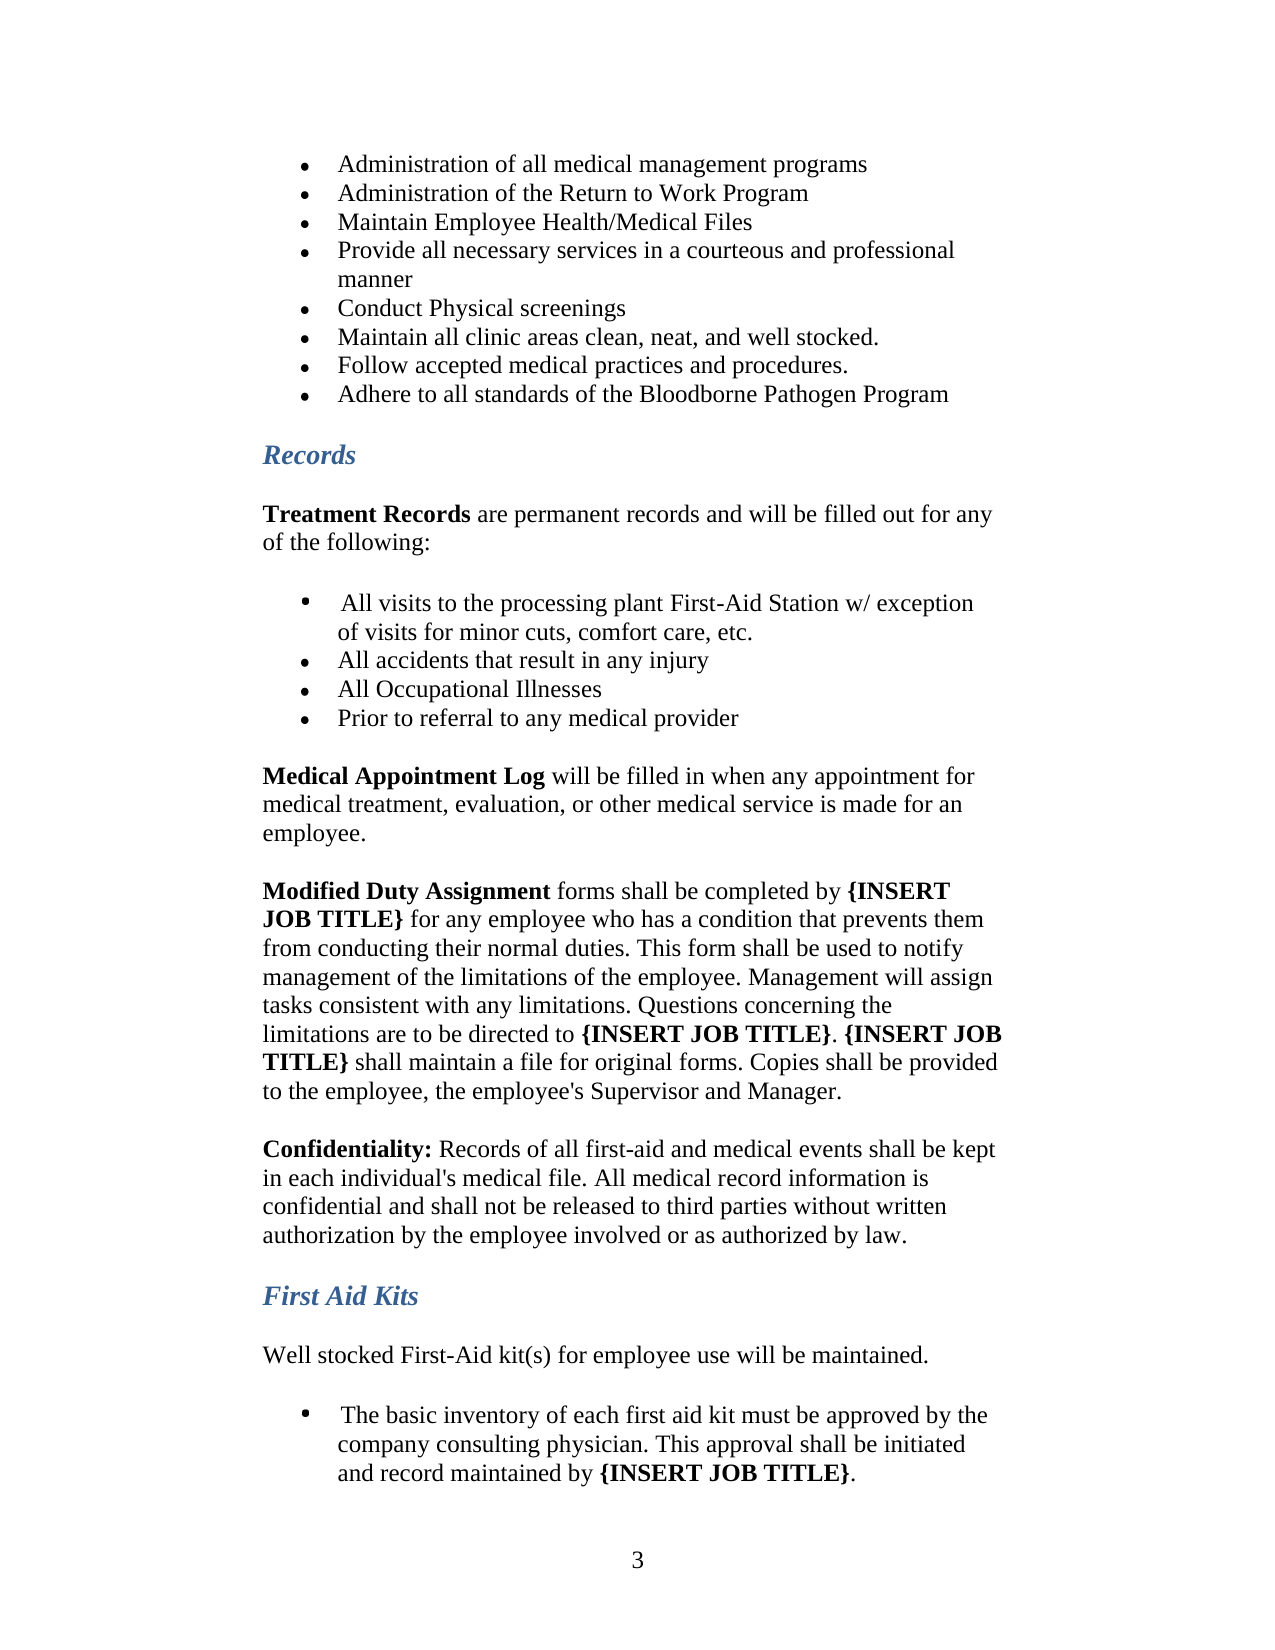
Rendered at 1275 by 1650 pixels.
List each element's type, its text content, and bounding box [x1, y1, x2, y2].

picture [300, 180, 319, 206]
text Medical Appointment Log will be filled in when any appointment for medical treatment, evaluation, or other medical service is made for an employee. [262, 761, 1013, 847]
picture [300, 209, 319, 235]
text All visits to the processing plant First-Aid Station w/ exception of visits for minor cuts, comfort care, etc. [300, 585, 993, 645]
subtitle First Aid Kits [262, 1279, 993, 1311]
picture [300, 647, 319, 674]
subtitle Records [262, 438, 993, 470]
text Prior to referral to any medical provider [337, 703, 993, 732]
text Maintain all clinic areas clean, neat, and well stocked. Follow accepted medical practices and procedures. [337, 322, 946, 379]
picture [300, 353, 319, 379]
text Modified Duty Assignment forms shall be completed by {INSERT JOB TITLE} for any employee who has a condition that prevents them from conducting their normal duties. This form shall be used to notify management of the limitations of the employee. Management will assign tasks consistent with any limitations. Questions concerning the limitations are to be directed to {INSERT JOB TITLE}. {INSERT JOB TITLE} shall maintain a file for original forms. Copies shall be provided to the employee, the employee's Supervisor and Manager. [262, 876, 1004, 1104]
picture [300, 676, 319, 703]
text Conduct Physical screenings [337, 293, 993, 322]
text Confidentiality: Records of all first-aid and medical events shall be kept in each individual's medical file. All medical record information is confidential and shall not be released to third parties without written authorization by the employee involved or as authorized by law. [262, 1134, 1011, 1249]
text Adhere to all standards of the Bloodborne Pathogen Program [337, 379, 993, 408]
picture [300, 1397, 320, 1424]
text The basic inventory of each first aid kit must be approved by the company consulting physician. This approval shall be initiated and record maintained by {INSERT JOB TITLE}. [300, 1397, 1006, 1486]
picture [300, 381, 319, 408]
picture [300, 295, 319, 321]
picture [300, 151, 319, 178]
text Well stocked First-Aid kit(s) for employee use will be maintained. [262, 1340, 993, 1368]
picture [300, 238, 319, 264]
text Treatment Records are permanent records and will be filled out for any of the following: [262, 499, 1008, 556]
picture [300, 705, 319, 731]
text Administration of all medical management programs Administration of the Return to Work Program Maintain Employee Health/Medical Files [337, 149, 896, 235]
picture [300, 324, 319, 350]
picture [300, 585, 320, 612]
text Provide all necessary services in a courteous and professional manner [337, 236, 993, 293]
text All accidents that result in any injury All Occupational Illnesses [337, 645, 738, 703]
